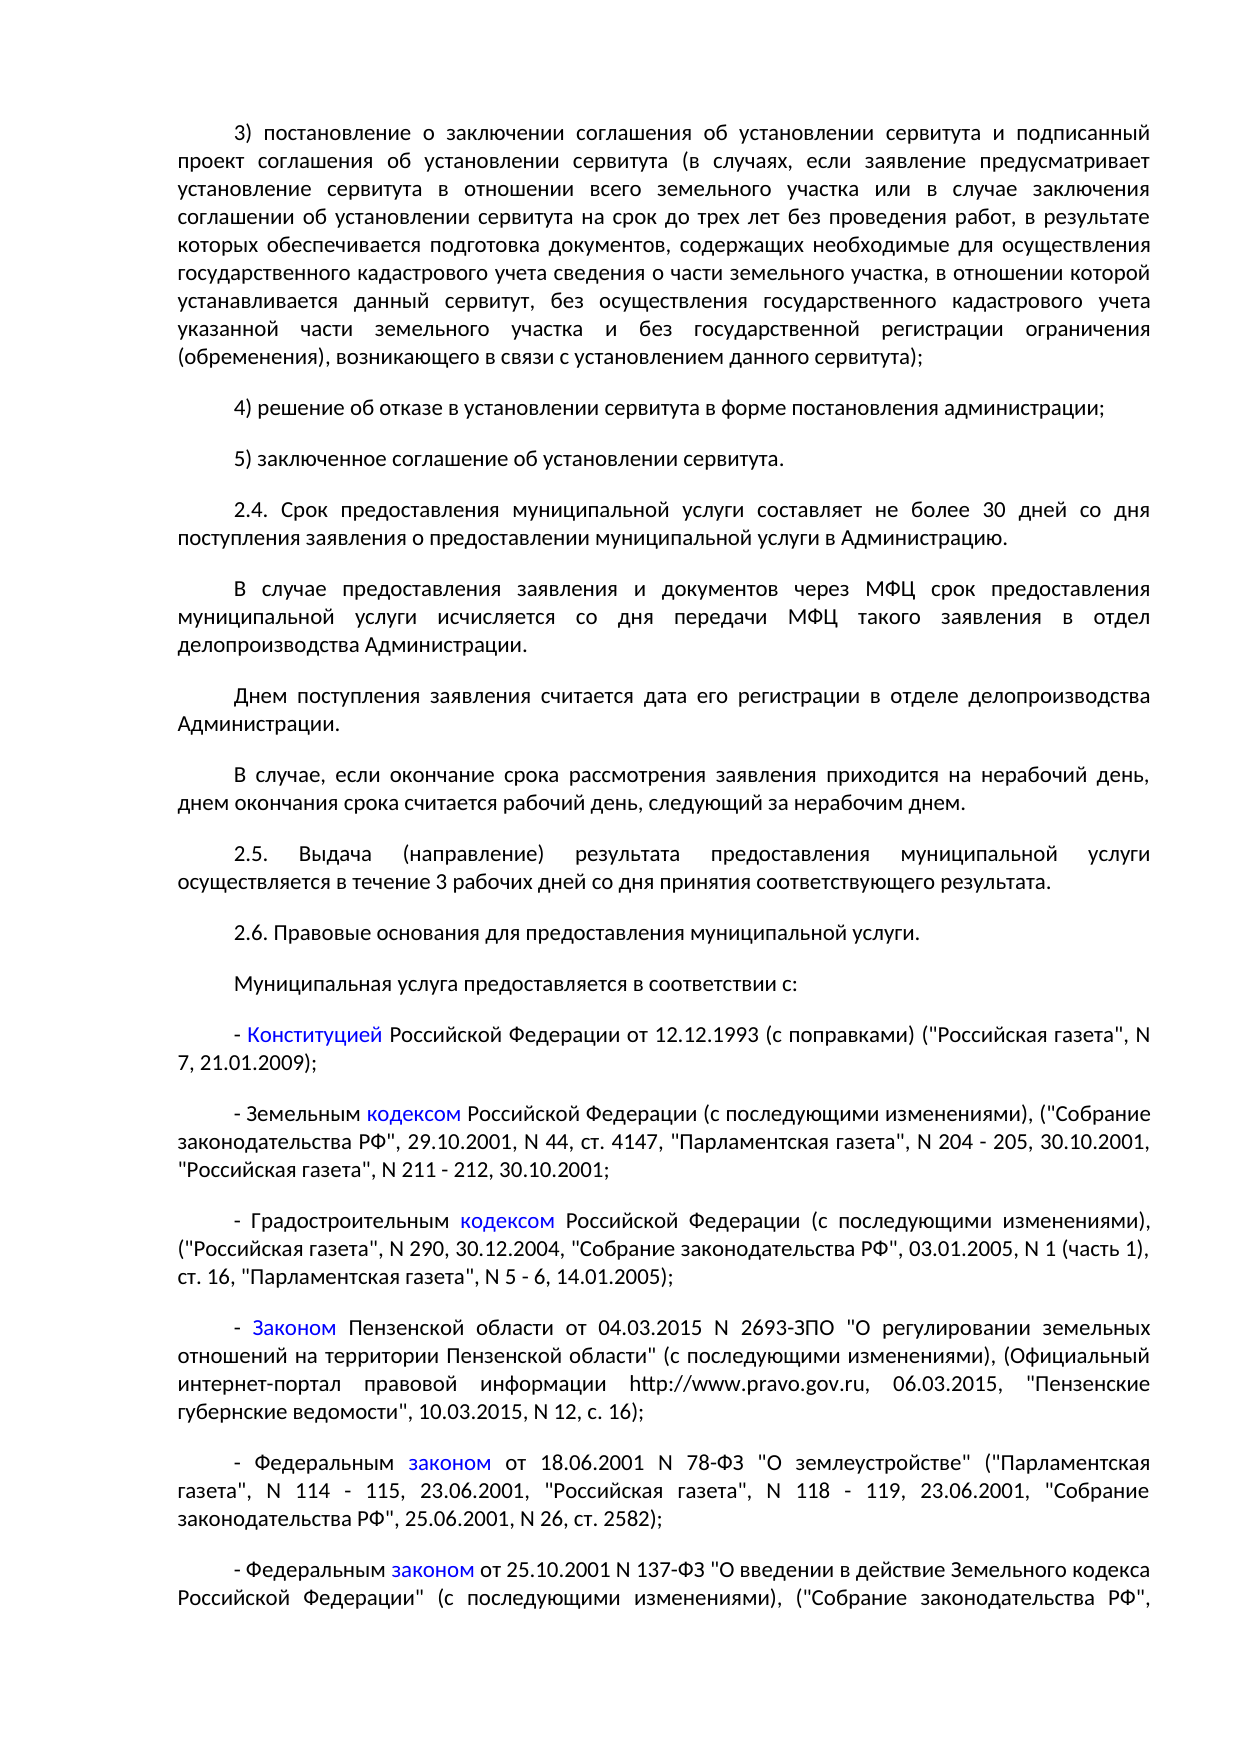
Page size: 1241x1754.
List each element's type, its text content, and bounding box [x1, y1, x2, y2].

text 4) решение об отказе в установлении сервитута в форме постановления администрации; [177, 393, 1152, 421]
text - Градостроительным кодексом Российской Федерации (с последующими изменениями), ("Российская газета", N 290, 30.12.2004, "Собрание законодательства РФ", 03.01.2005, N 1 (часть 1), ст. 16, "Парламентская газета", N 5 - 6, 14.01.2005); [177, 1206, 1152, 1290]
text 5) заключенное соглашение об установлении сервитута. [177, 444, 1152, 472]
text 2.6. Правовые основания для предоставления муниципальной услуги. [177, 918, 1152, 946]
text В случае предоставления заявления и документов через МФЦ срок предоставления муниципальной услуги исчисляется со дня передачи МФЦ такого заявления в отдел делопроизводства Администрации. [177, 574, 1152, 658]
text 2.5. Выдача (направление) результата предоставления муниципальной услуги осуществляется в течение 3 рабочих дней со дня принятия соответствующего результата. [177, 839, 1152, 895]
text - Земельным кодексом Российской Федерации (с последующими изменениями), ("Собрание законодательства РФ", 29.10.2001, N 44, ст. 4147, "Парламентская газета", N 204 - 205, 30.10.2001, "Российская газета", N 211 - 212, 30.10.2001; [177, 1099, 1152, 1183]
text - Конституцией Российской Федерации от 12.12.1993 (с поправками) ("Российская газета", N 7, 21.01.2009); [177, 1020, 1152, 1076]
text - Федеральным законом от 18.06.2001 N 78-ФЗ "О землеустройстве" ("Парламентская газета", N 114 - 115, 23.06.2001, "Российская газета", N 118 - 119, 23.06.2001, "Собрание законодательства РФ", 25.06.2001, N 26, ст. 2582); [177, 1448, 1152, 1532]
text - Законом Пензенской области от 04.03.2015 N 2693-ЗПО "О регулировании земельных отношений на территории Пензенской области" (с последующими изменениями), (Официальный интернет-портал правовой информации http://www.pravo.gov.ru, 06.03.2015, "Пензенские губернские ведомости", 10.03.2015, N 12, с. 16); [177, 1313, 1152, 1425]
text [177, 1555, 1152, 1611]
text В случае, если окончание срока рассмотрения заявления приходится на нерабочий день, днем окончания срока считается рабочий день, следующий за нерабочим днем. [177, 760, 1152, 816]
text 3) постановление о заключении соглашения об установлении сервитута и подписанный проект соглашения об установлении сервитута (в случаях, если заявление предусматривает установление сервитута в отношении всего земельного участка или в случае заключения соглашении об установлении сервитута на срок до трех лет без проведения работ, в результате которых обеспечивается подготовка документов, содержащих необходимые для осуществления государственного кадастрового учета сведения о части земельного участка, в отношении которой устанавливается данный сервитут, без осуществления государственного кадастрового учета указанной части земельного участка и без государственной регистрации ограничения (обременения), возникающего в связи с установлением данного сервитута); [177, 118, 1152, 370]
text 2.4. Срок предоставления муниципальной услуги составляет не более 30 дней со дня поступления заявления о предоставлении муниципальной услуги в Администрацию. [177, 495, 1152, 551]
text Муниципальная услуга предоставляется в соответствии с: [177, 969, 1152, 997]
text Днем поступления заявления считается дата его регистрации в отделе делопроизводства Администрации. [177, 681, 1152, 737]
